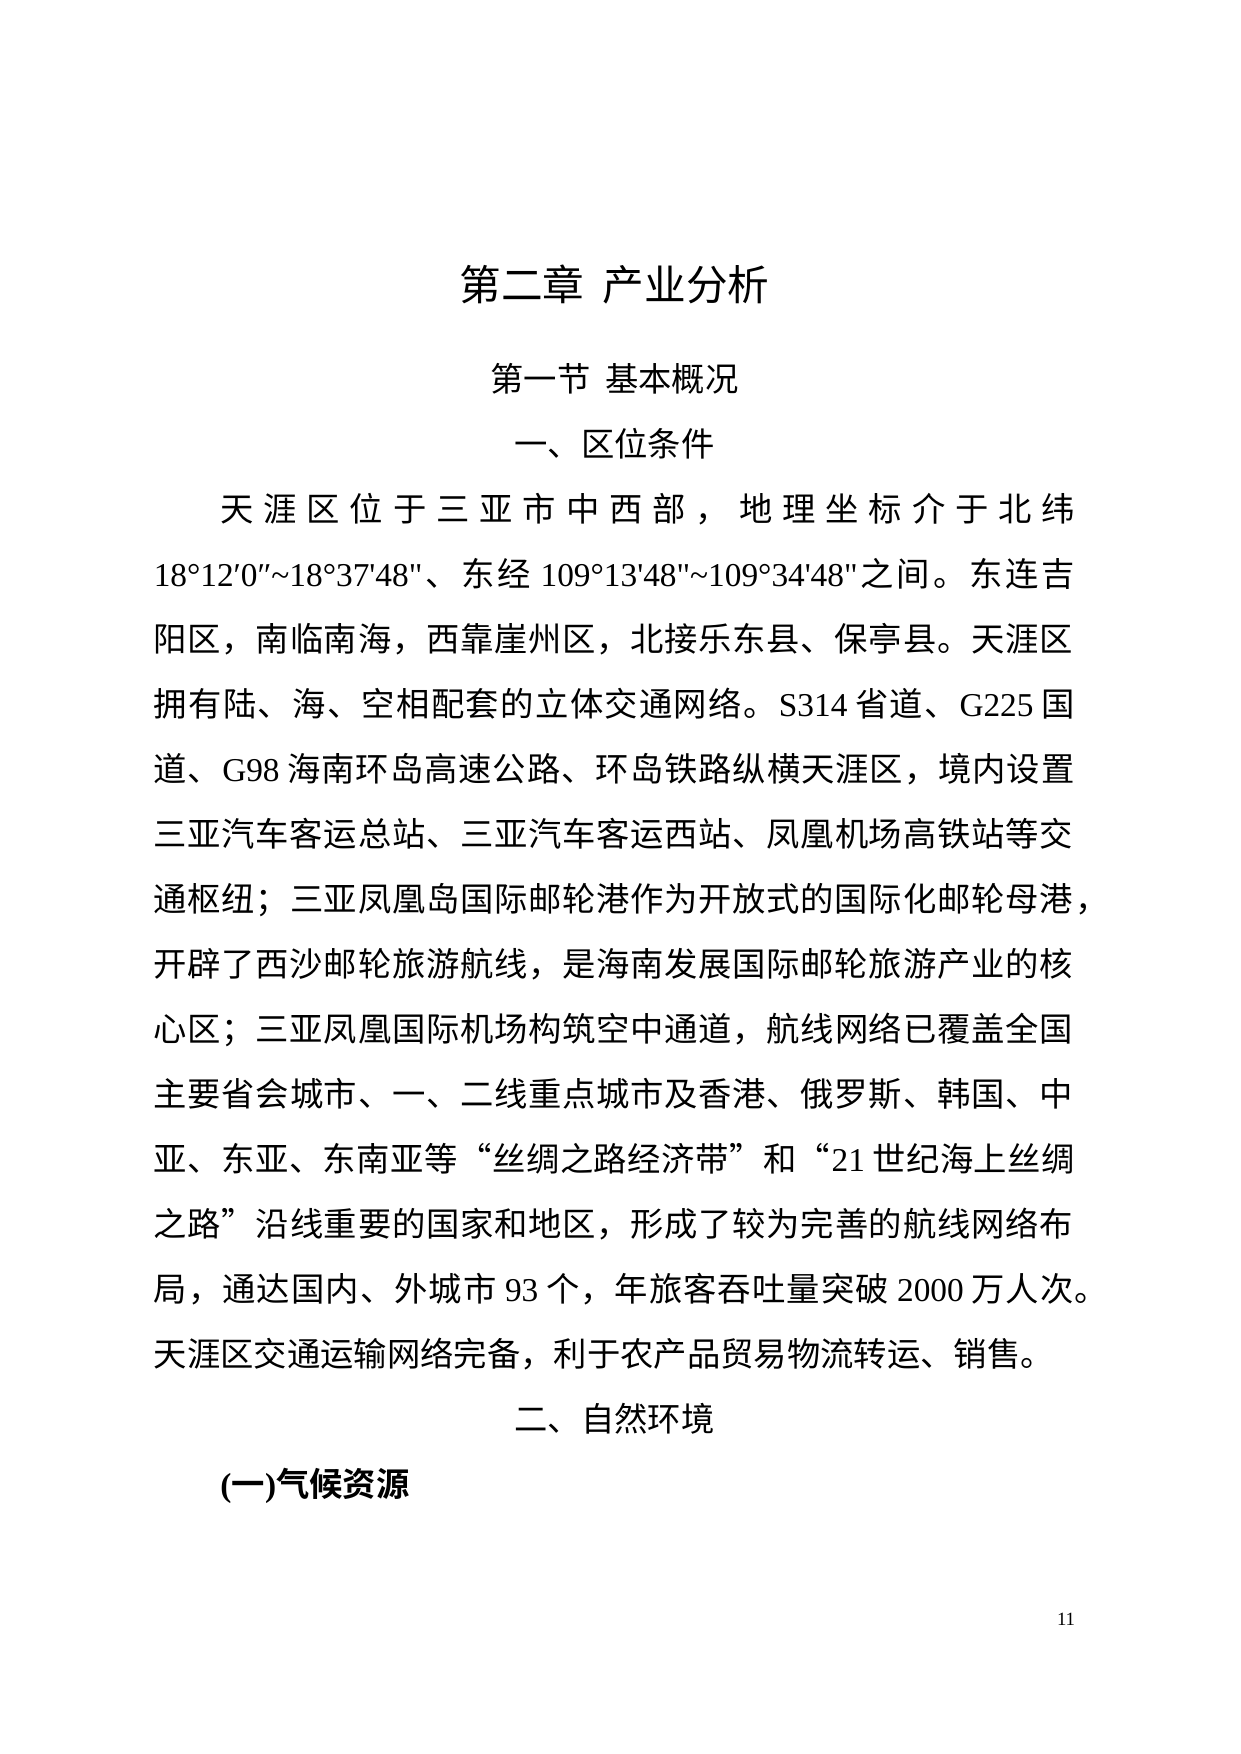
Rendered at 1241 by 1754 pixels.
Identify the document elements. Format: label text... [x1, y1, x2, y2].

text 天涯区位于三亚市中西部，地理坐标介于北纬18°12′0″~18°37'48"、东经109°13'48"~109°34'48"之间。东连吉阳区，南临南海，西靠崖州区，北接乐东县、保亭县。天涯区拥有陆、海、空相配套的立体交通网络。S314省道、G225国道、G98海南环岛高速公路、环岛铁路纵横天涯区，境内设置三亚汽车客运总站、三亚汽车客运西站、凤凰机场高铁站等交通枢纽；三亚凤凰岛国际邮轮港作为开放式的国际化邮轮母港，开辟了西沙邮轮旅游航线，是海南发展国际邮轮旅游产业的核心区；三亚凤凰国际机场构筑空中通道，航线网络已覆盖全国主要省会城市、一、二线重点城市及香港、俄罗斯、韩国、中亚、东亚、东南亚等“丝绸之路经济带”和“21世纪海上丝绸之路”沿线重要的国家和地区，形成了较为完善的航线网络布局，通达国内、外城市93个，年旅客吞吐量突破2000万人次。天涯区交通运输网络完备，利于农产品贸易物流转运、销售。 [153, 474, 1075, 1384]
text 二、自然环境 [153, 1384, 1075, 1449]
text 第一节 基本概况 [153, 344, 1075, 409]
text (一)气候资源 [153, 1449, 1075, 1514]
text 第二章 产业分析 [153, 250, 1075, 315]
text 一、区位条件 [153, 409, 1075, 474]
